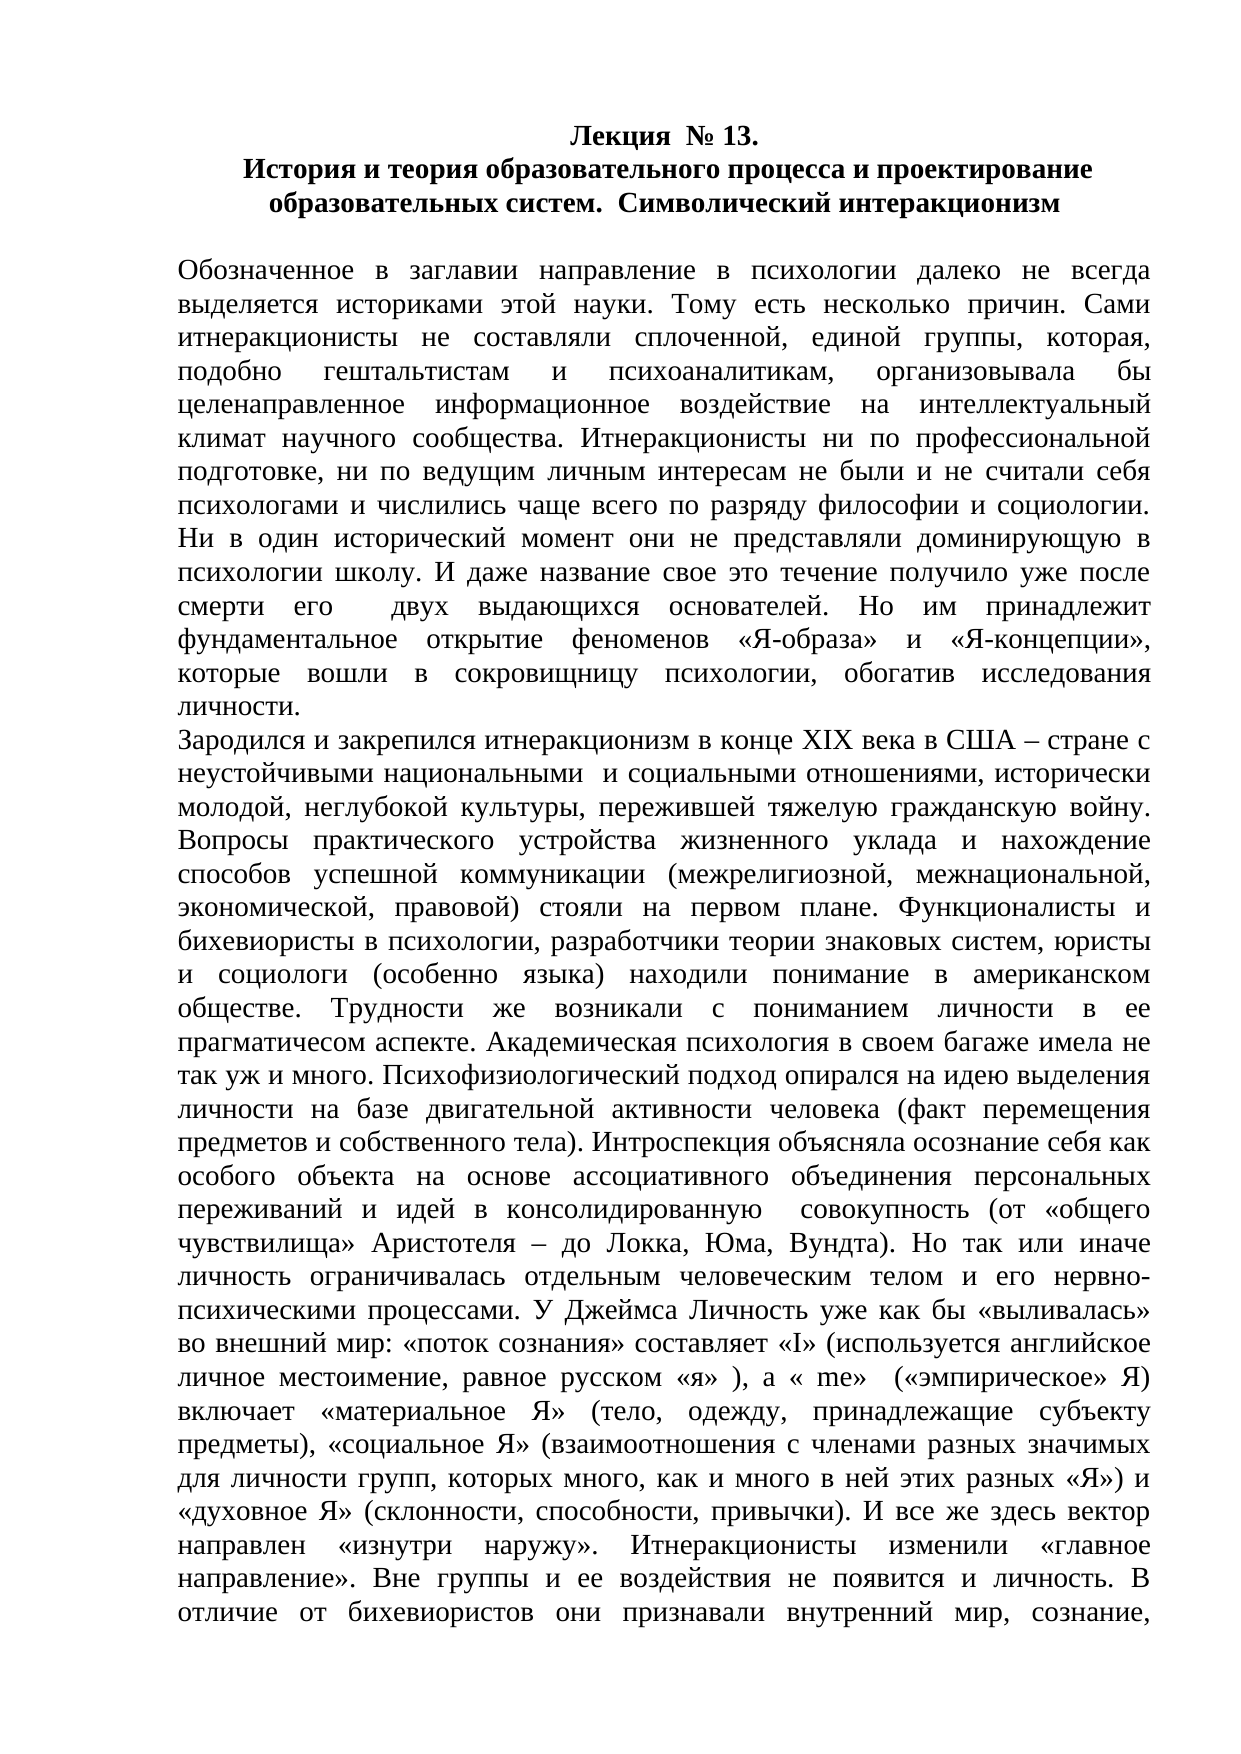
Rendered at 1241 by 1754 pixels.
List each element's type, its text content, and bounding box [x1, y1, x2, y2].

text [177, 722, 1152, 1627]
text Лекция № 13. [177, 118, 1152, 152]
text Обозначенное в заглавии направление в психологии далеко не всегда выделяется историками этой науки. Тому есть несколько причин. Сами итнеракционисты не составляли сплоченной, единой группы, которая, подобно гештальтистам и психоаналитикам, организовывала бы целенаправленное информационное воздействие на интеллектуальный климат научного сообщества. Итнеракционисты ни по профессиональной подготовке, ни по ведущим личным интересам не были и не считали себя психологами и числились чаще всего по разряду философии и социологии. Ни в один исторический момент они не представляли доминирующую в психологии школу. И даже название свое это течение получило уже после смерти его двух выдающихся основателей. Но им принадлежит фундаментальное открытие феноменов «Я-образа» и «Я-концепции», которые вошли в сокровищницу психологии, обогатив исследования личности. [177, 252, 1152, 722]
text История и теория образовательного процесса и проектирование образовательных систем. Символический интеракционизм [177, 152, 1152, 219]
